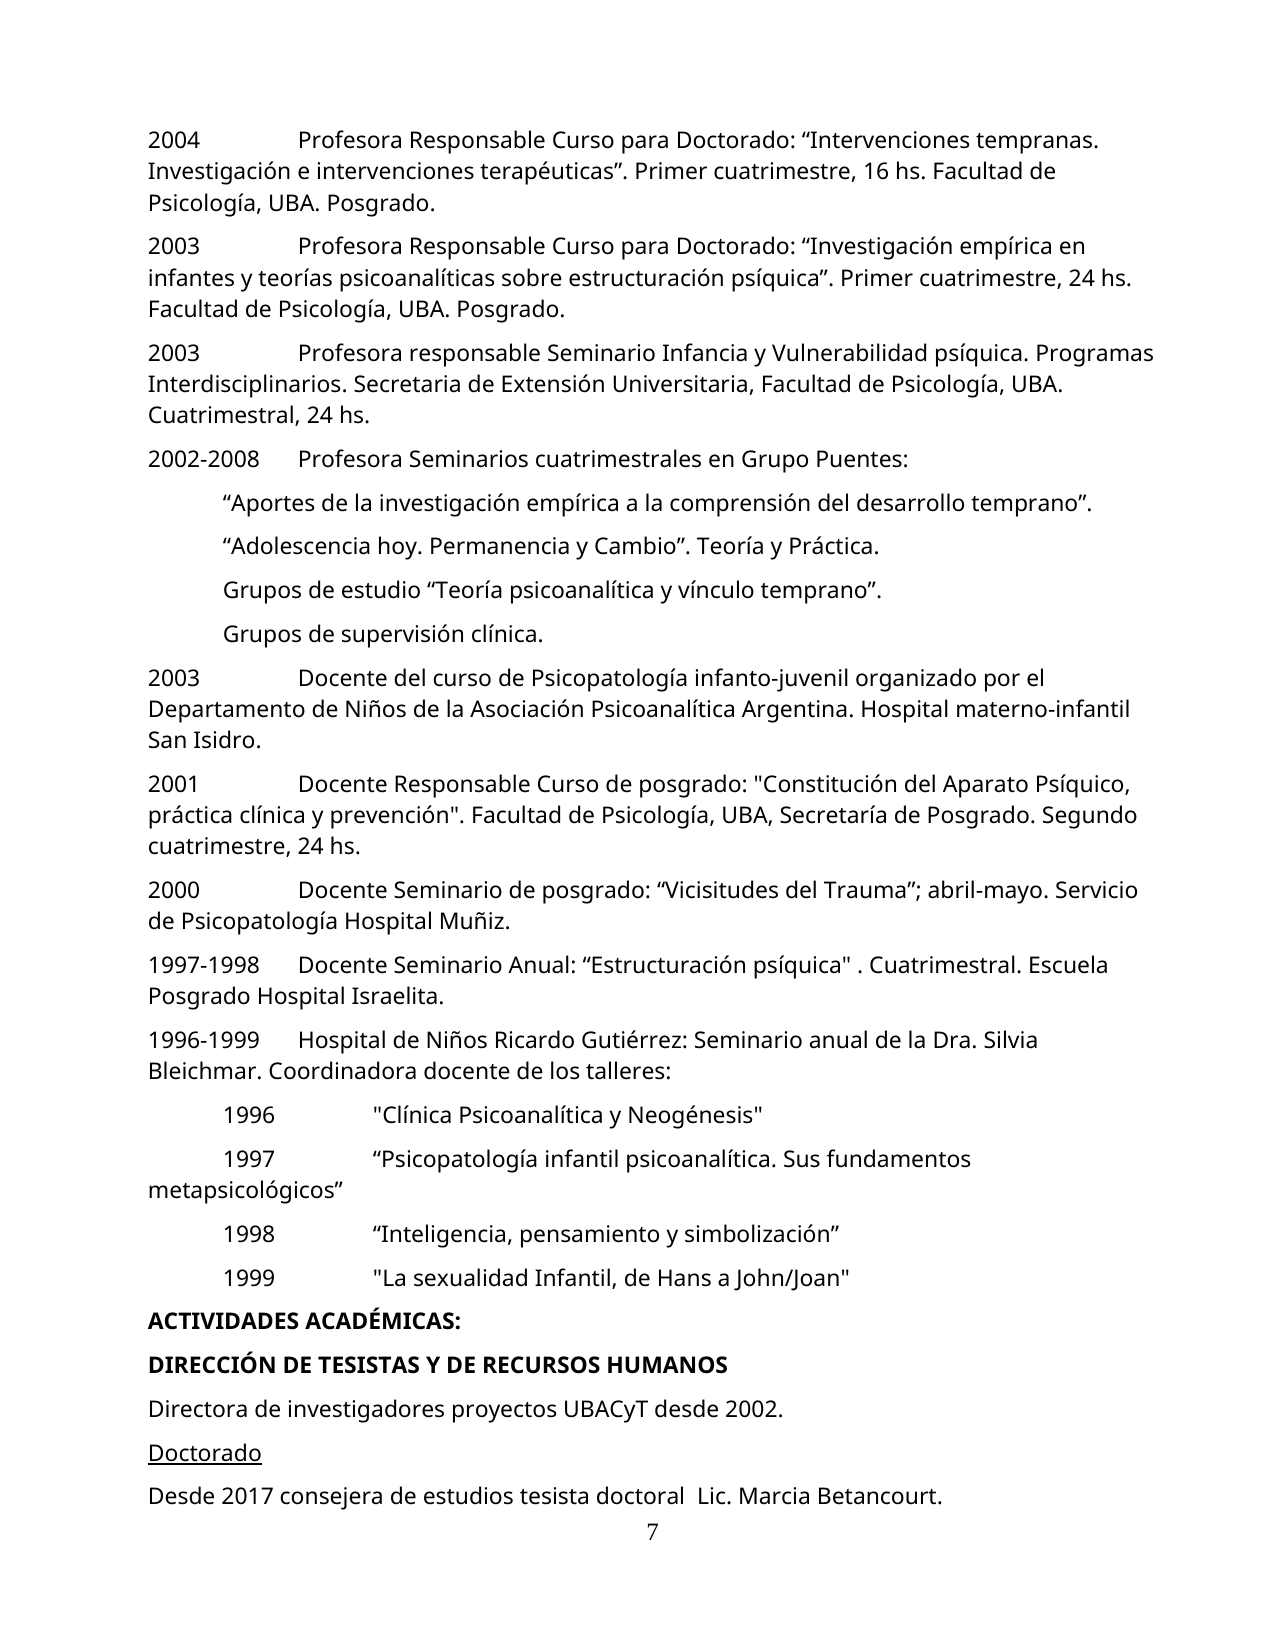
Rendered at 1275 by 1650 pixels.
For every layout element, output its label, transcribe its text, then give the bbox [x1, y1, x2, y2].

text 1996-1999 Hospital de Niños Ricardo Gutiérrez: Seminario anual de la Dra. Silvia Bleichmar. Coordinadora docente de los talleres: [148, 1024, 1157, 1087]
text 2003 Docente del curso de Psicopatología infanto-juvenil organizado por el Departamento de Niños de la Asociación Psicoanalítica Argentina. Hospital materno-infantil San Isidro. [148, 662, 1157, 755]
text 1997-1998 Docente Seminario Anual: “Estructuración psíquica" . Cuatrimestral. Escuela Posgrado Hospital Israelita. [148, 949, 1157, 1012]
text Grupos de estudio “Teoría psicoanalítica y vínculo temprano”. [148, 574, 1157, 605]
text 2004 Profesora Responsable Curso para Doctorado: “Intervenciones tempranas. Investigación e intervenciones terapéuticas”. Primer cuatrimestre, 16 hs. Facultad de Psicología, UBA. Posgrado. [148, 124, 1157, 218]
text 1999 "La sexualidad Infantil, de Hans a John/Joan" [148, 1262, 1157, 1293]
text 1997 “Psicopatología infantil psicoanalítica. Sus fundamentos metapsicológicos” [148, 1143, 1157, 1205]
text 2003 Profesora responsable Seminario Infancia y Vulnerabilidad psíquica. Programas Interdisciplinarios. Secretaria de Extensión Universitaria, Facultad de Psicología, UBA. Cuatrimestral, 24 hs. [148, 337, 1157, 430]
text 1996 "Clínica Psicoanalítica y Neogénesis" [148, 1099, 1157, 1130]
text ACTIVIDADES ACADÉMICAS: [148, 1305, 1157, 1337]
text Desde 2017 consejera de estudios tesista doctoral Lic. Marcia Betancourt. [148, 1480, 1157, 1512]
text DIRECCIÓN DE TESISTAS Y DE RECURSOS HUMANOS [148, 1349, 1157, 1380]
text “Adolescencia hoy. Permanencia y Cambio”. Teoría y Práctica. [148, 530, 1157, 562]
text 2001 Docente Responsable Curso de posgrado: "Constitución del Aparato Psíquico, práctica clínica y prevención". Facultad de Psicología, UBA, Secretaría de Posgrado. Segundo cuatrimestre, 24 hs. [148, 768, 1157, 862]
text 2003 Profesora Responsable Curso para Doctorado: “Investigación empírica en infantes y teorías psicoanalíticas sobre estructuración psíquica”. Primer cuatrimestre, 24 hs. Facultad de Psicología, UBA. Posgrado. [148, 230, 1157, 324]
text Doctorado [148, 1437, 1157, 1468]
text 1998 “Inteligencia, pensamiento y simbolización” [148, 1218, 1157, 1249]
text 2000 Docente Seminario de posgrado: “Vicisitudes del Trauma”; abril-mayo. Servicio de Psicopatología Hospital Muñiz. [148, 874, 1157, 937]
text 2002-2008 Profesora Seminarios cuatrimestrales en Grupo Puentes: [148, 443, 1157, 474]
text “Aportes de la investigación empírica a la comprensión del desarrollo temprano”. [148, 487, 1157, 518]
text Grupos de supervisión clínica. [148, 618, 1157, 649]
text Directora de investigadores proyectos UBACyT desde 2002. [148, 1393, 1157, 1424]
